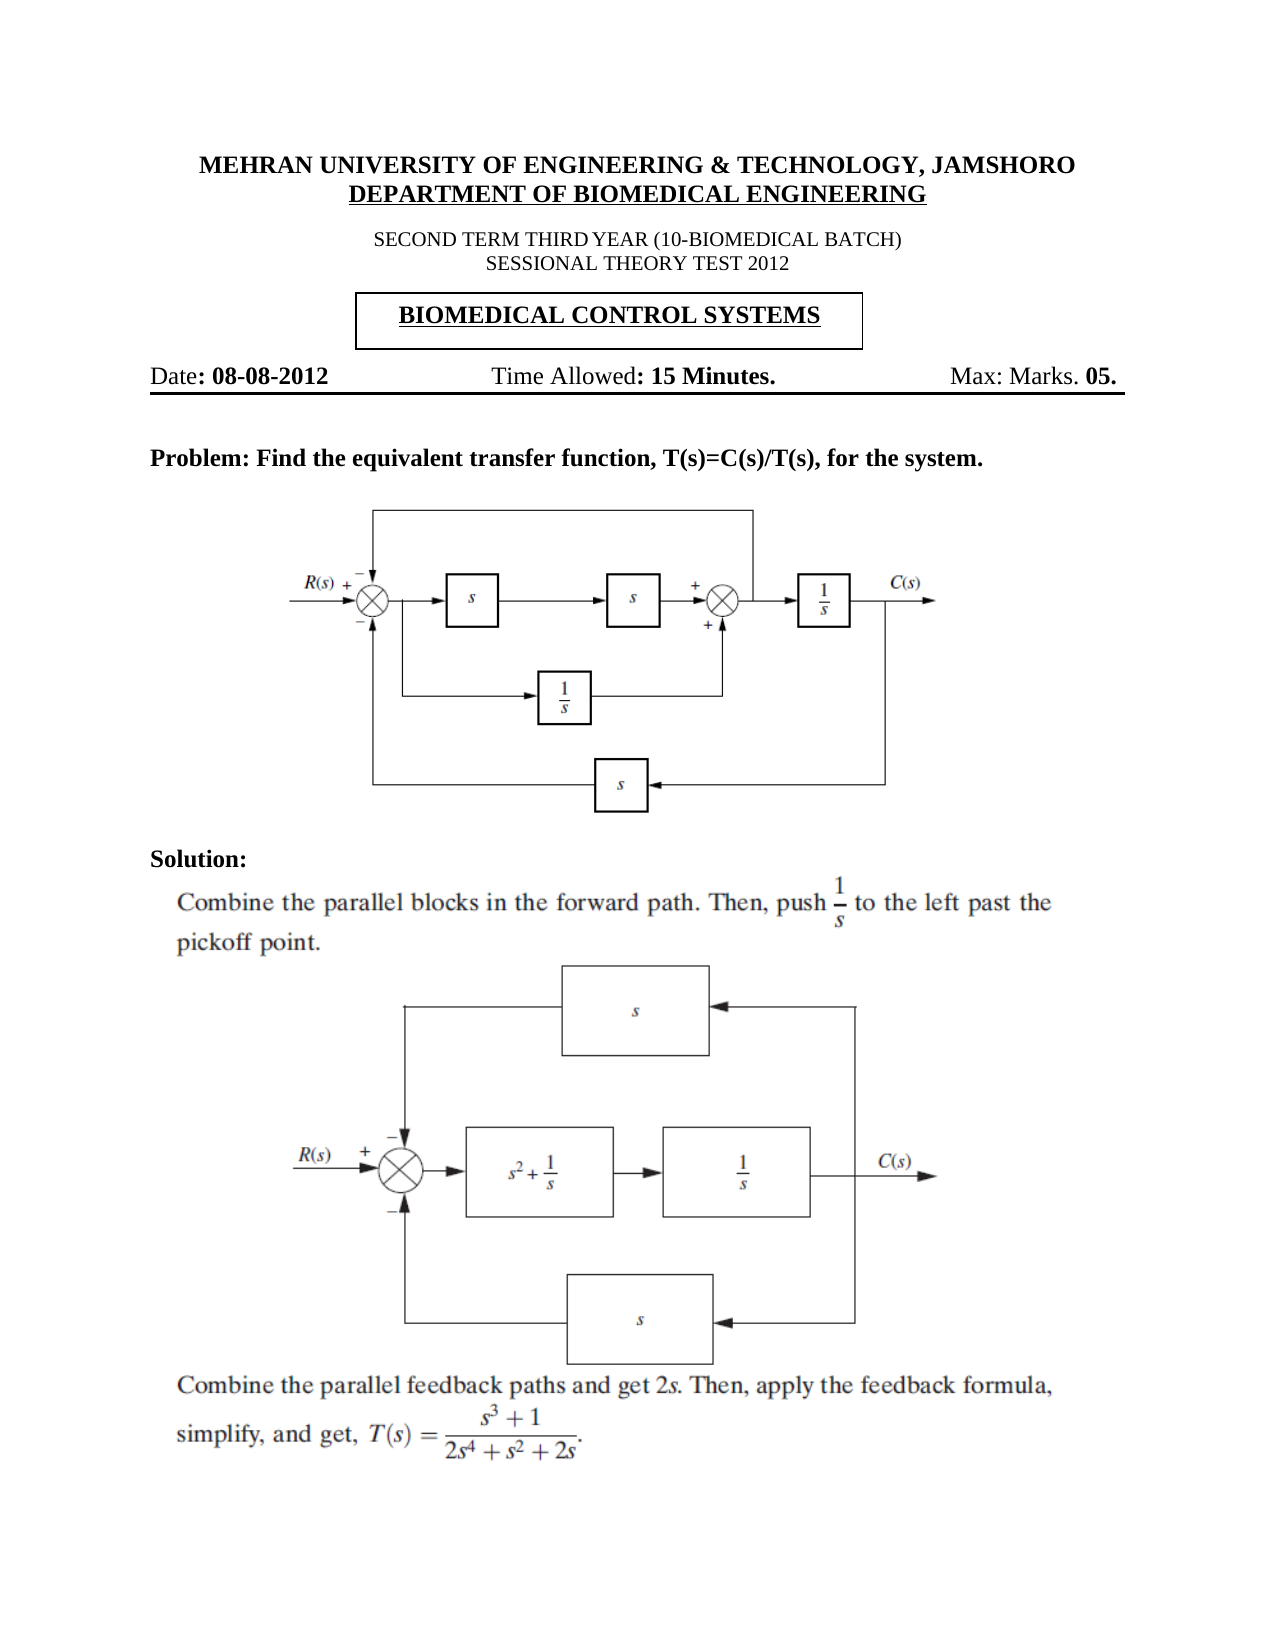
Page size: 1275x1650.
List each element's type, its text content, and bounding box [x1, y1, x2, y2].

text SESSIONAL THEORY TEST 2012 [150, 251, 1125, 275]
picture [173, 872, 1059, 1470]
subtitle MEHRAN UNIVERSITY OF ENGINEERING & TECHNOLOGY, JAMSHORO [150, 150, 1125, 179]
picture [285, 500, 948, 816]
text SECOND TERM THIRD YEAR (10-BIOMEDICAL BATCH) [150, 227, 1125, 251]
text Date: 08-08-2012 Time Allowed: 15 Minutes. Max: Marks. 05. [150, 361, 1125, 392]
table_header Problem: Find the equivalent transfer function, T(s)=C(s)/T(s), for the system. Solution: [139, 443, 1094, 1469]
subtitle DEPARTMENT OF BIOMEDICAL ENGINEERING [150, 179, 1125, 207]
